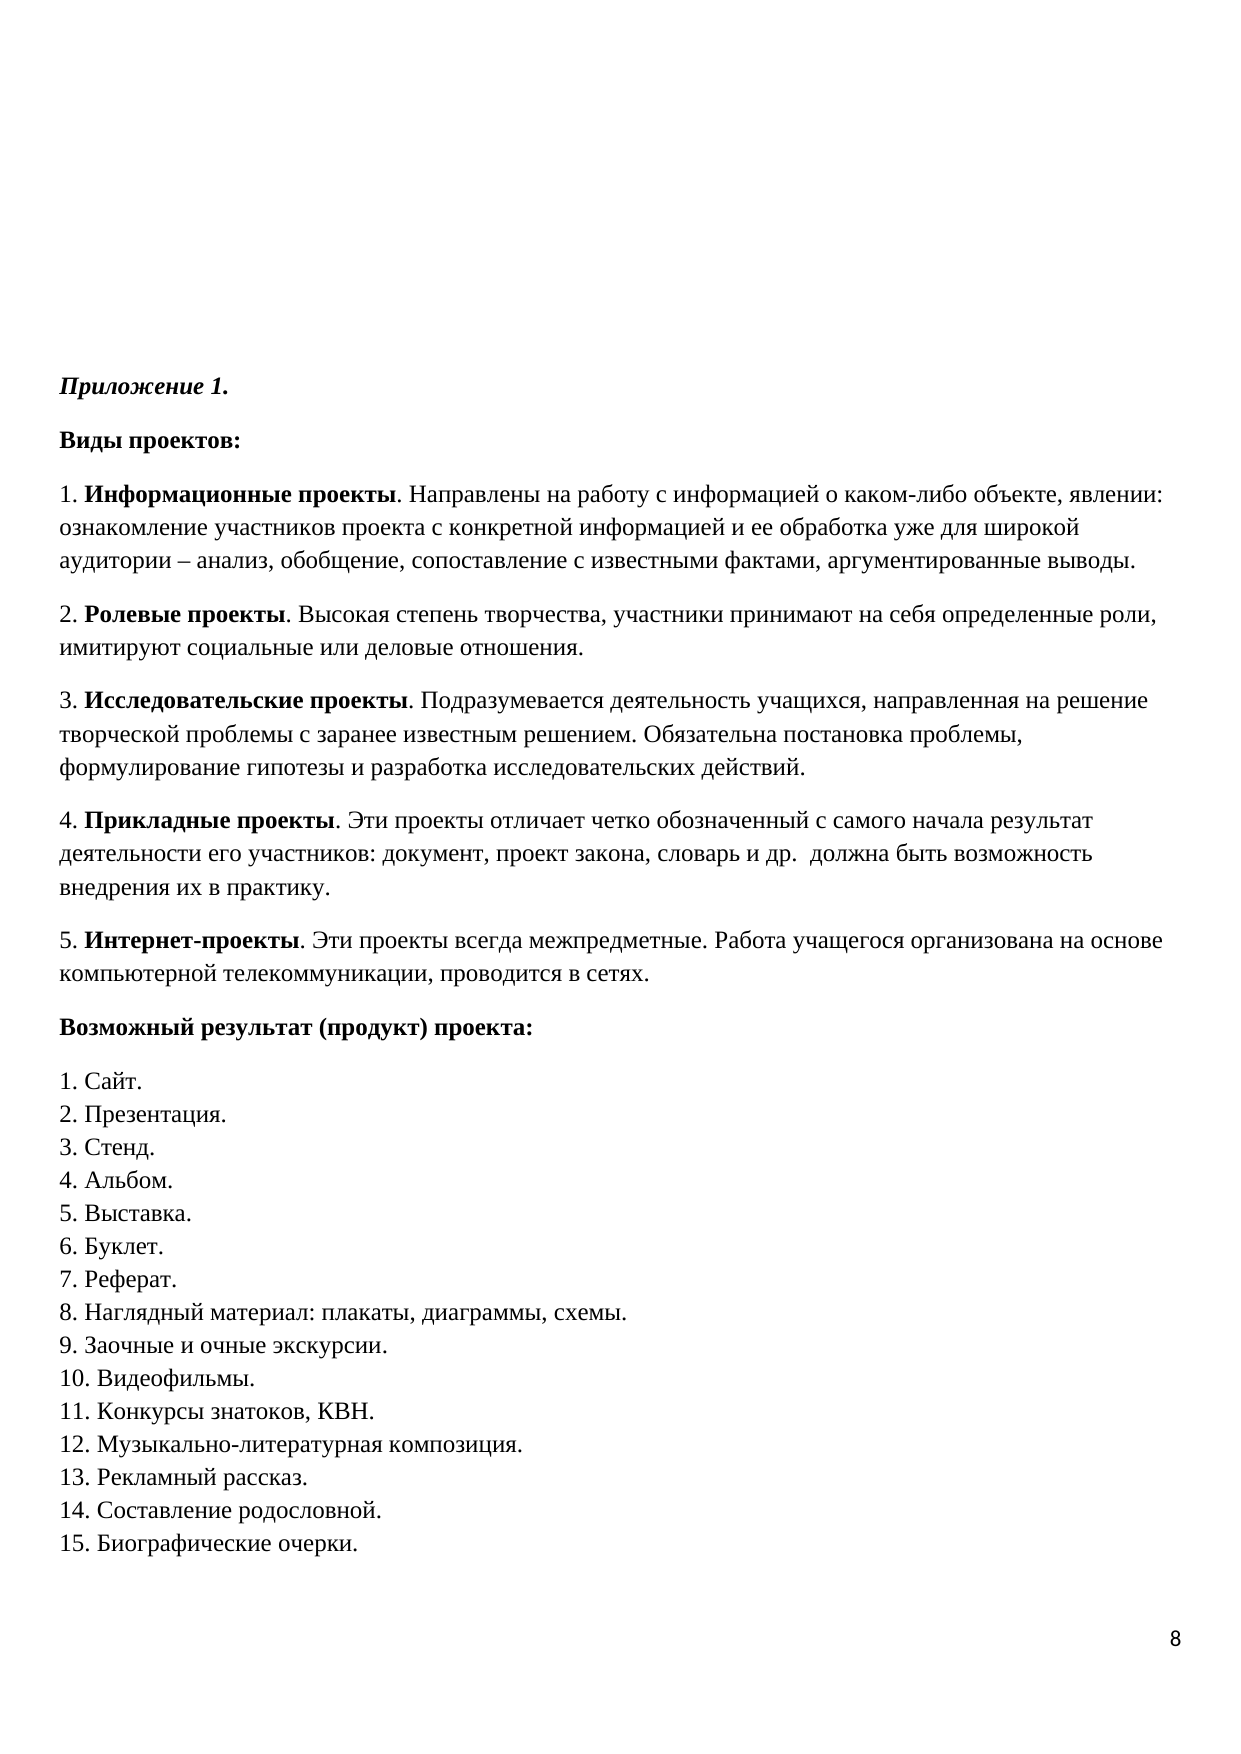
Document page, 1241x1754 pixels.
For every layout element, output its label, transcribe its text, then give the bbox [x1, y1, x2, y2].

text Приложение 1. [59, 371, 1181, 400]
text 11. Конкурсы знатоков, КВН. [59, 1396, 1181, 1425]
text 1. Сайт. [59, 1066, 1181, 1095]
text 2. Ролевые проекты. Высокая степень творчества, участники принимают на себя определенные роли, имитируют социальные или деловые отношения. [59, 599, 1181, 661]
text 4. Альбом. [59, 1165, 1181, 1194]
text 5. Интернет-проекты. Эти проекты всегда межпредметные. Работа учащегося организована на основе компьютерной телекоммуникации, проводится в сетях. [59, 925, 1181, 987]
text 3. Стенд. [59, 1132, 1181, 1161]
text 5. Выставка. [59, 1198, 1181, 1227]
text 9. Заочные и очные экскурсии. [59, 1330, 1181, 1359]
text 10. Видеофильмы. [59, 1363, 1181, 1392]
text 6. Буклет. [59, 1231, 1181, 1260]
text 7. Реферат. [59, 1264, 1181, 1293]
text 13. Рекламный рассказ. [59, 1462, 1181, 1491]
text 4. Прикладные проекты. Эти проекты отличает четко обозначенный с самого начала результат деятельности его участников: документ, проект закона, словарь и др. должна быть возможность внедрения их в практику. [59, 806, 1181, 900]
text 12. Музыкально-литературная композиция. [59, 1429, 1181, 1458]
text 14. Составление родословной. [59, 1495, 1181, 1524]
text Виды проектов: [59, 425, 1181, 454]
text Возможный результат (продукт) проекта: [59, 1012, 1181, 1041]
text 2. Презентация. [59, 1099, 1181, 1128]
text 3. Исследовательские проекты. Подразумевается деятельность учащихся, направленная на решение творческой проблемы с заранее известным решением. Обязательна постановка проблемы, формулирование гипотезы и разработка исследовательских действий. [59, 686, 1181, 780]
text 15. Биографические очерки. [59, 1528, 1181, 1557]
text 8. Наглядный материал: плакаты, диаграммы, схемы. [59, 1297, 1181, 1326]
text 1. Информационные проекты. Направлены на работу с информацией о каком-либо объекте, явлении: ознакомление участников проекта с конкретной информацией и ее обработка уже для широкой аудитории – анализ, обобщение, сопоставление с известными фактами, аргументированные выводы. [59, 479, 1181, 574]
